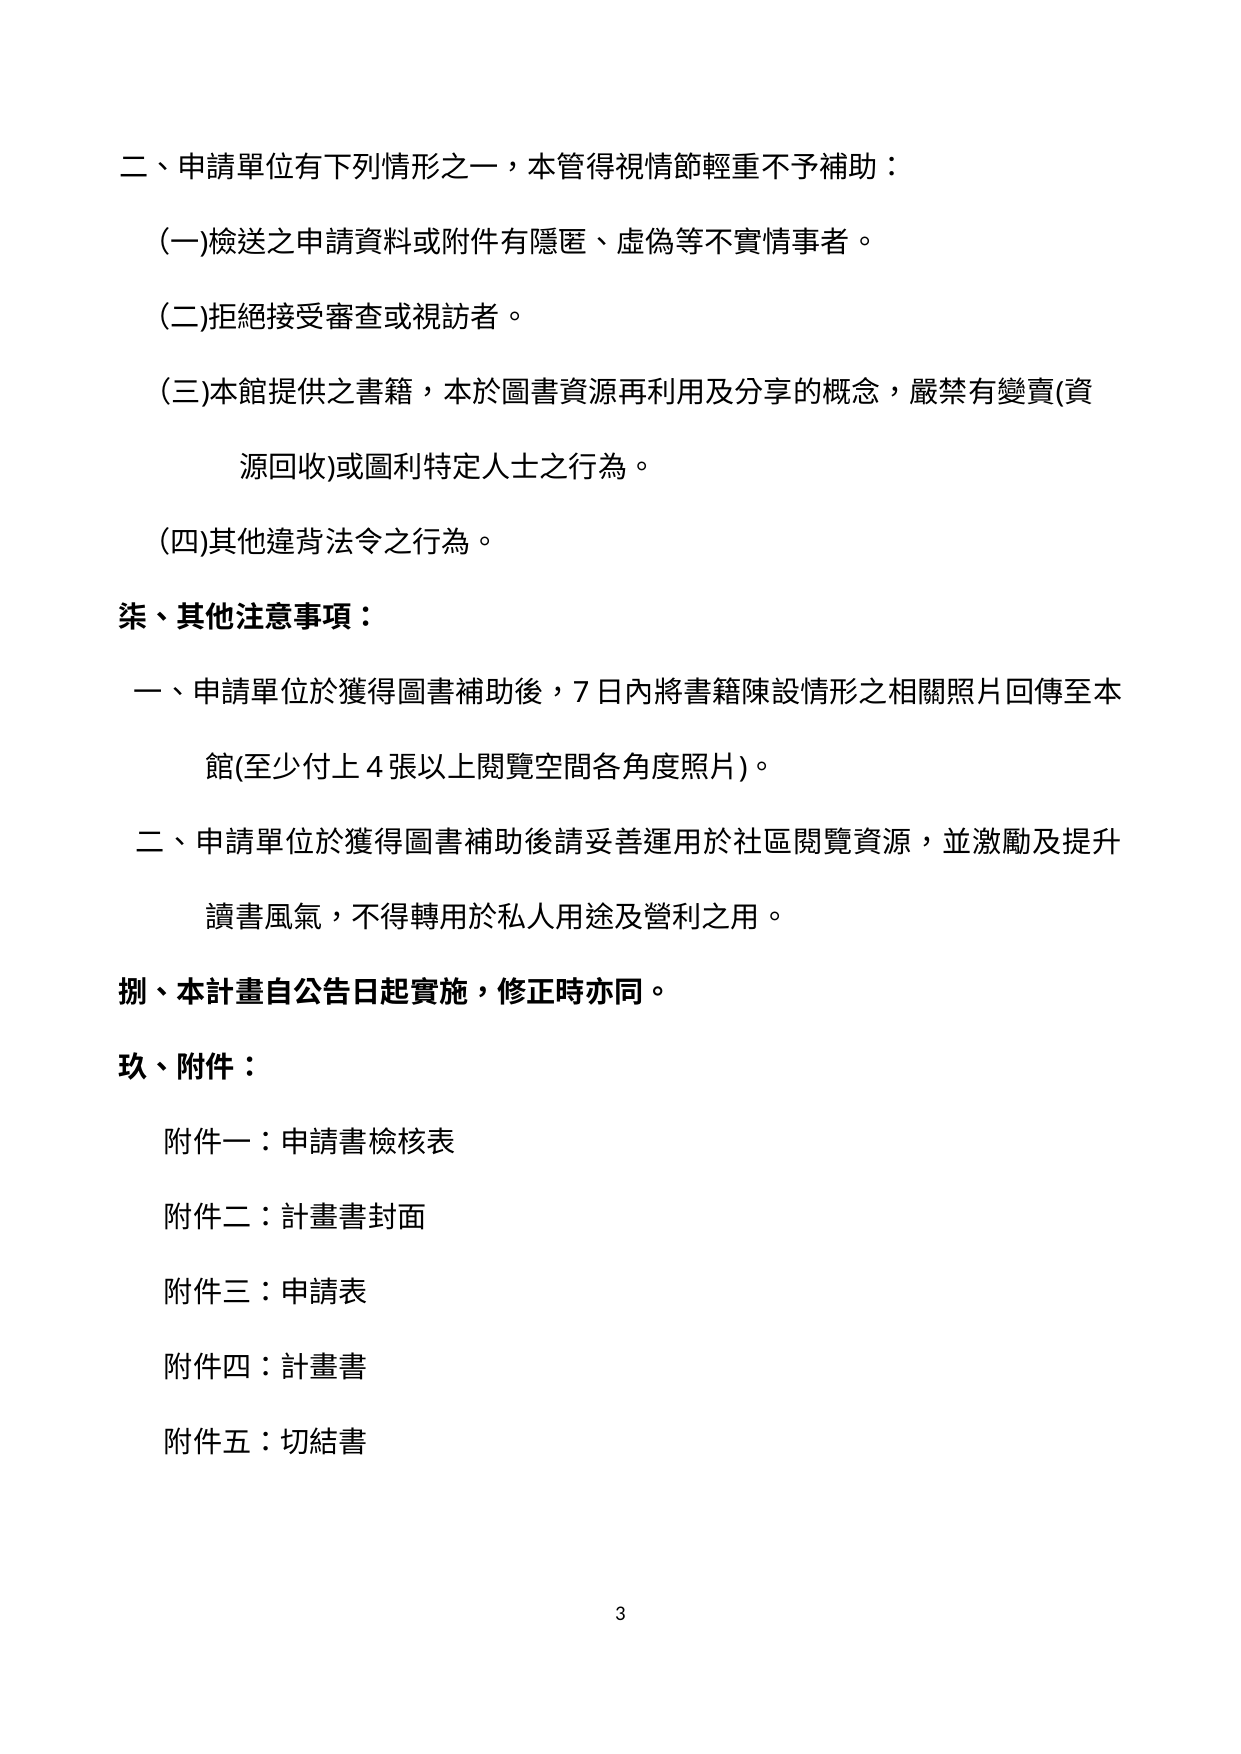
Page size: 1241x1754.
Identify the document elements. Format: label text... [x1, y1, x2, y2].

text （四)其他違背法令之行為。 [118, 503, 1122, 578]
text 附件三：申請表 [118, 1253, 1122, 1328]
text 附件二：計畫書封面 [118, 1178, 1122, 1253]
text 柒、其他注意事項： [118, 578, 1122, 653]
text （二)拒絕接受審查或視訪者。 [118, 278, 1122, 353]
text 捌、本計畫自公告日起實施，修正時亦同。 [118, 953, 1122, 1028]
text 附件五：切結書 [118, 1403, 1122, 1478]
text 二、申請單位於獲得圖書補助後請妥善運用於社區閱覽資源，並激勵及提升讀書風氣，不得轉用於私人用途及營利之用。 [118, 803, 1122, 953]
text 附件一：申請書檢核表 [118, 1103, 1122, 1178]
text （三)本館提供之書籍，本於圖書資源再利用及分享的概念，嚴禁有變賣(資源回收)或圖利特定人士之行為。 [119, 353, 1122, 503]
text 二、申請單位有下列情形之一，本管得視情節輕重不予補助： [89, 128, 1122, 203]
text 玖、附件： [118, 1028, 1122, 1103]
text 附件四：計畫書 [118, 1328, 1122, 1403]
text 一、申請單位於獲得圖書補助後，7日內將書籍陳設情形之相關照片回傳至本館(至少付上4張以上閱覽空間各角度照片)。 [118, 653, 1122, 803]
text （一)檢送之申請資料或附件有隱匿、虛偽等不實情事者。 [118, 203, 1122, 278]
